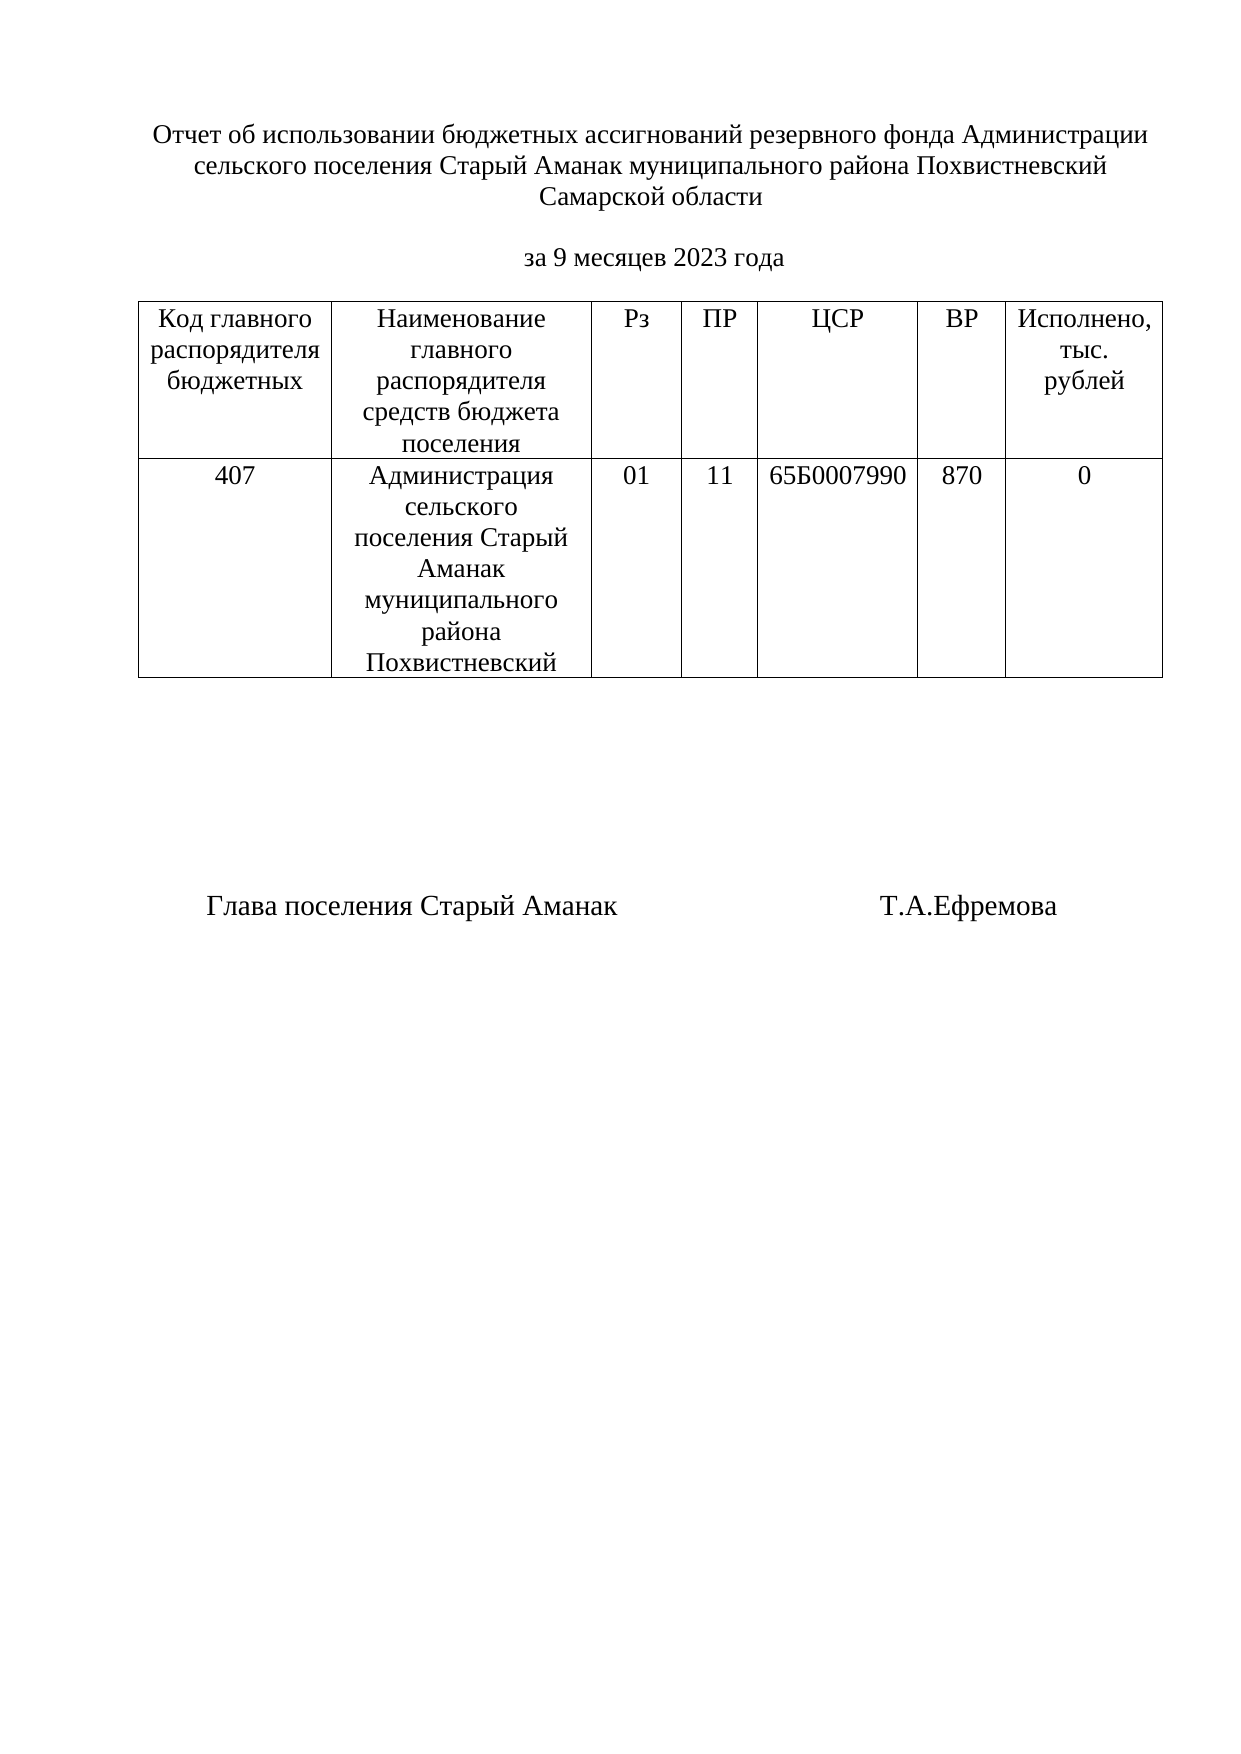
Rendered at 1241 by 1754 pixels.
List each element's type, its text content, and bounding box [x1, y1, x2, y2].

table_header ЦСР [758, 302, 917, 458]
text Глава поселения Старый Аманак Т.А.Ефремова [150, 888, 1152, 922]
table_cell 01 [592, 459, 681, 677]
table_cell Администрация сельского поселения Старый Аманак муниципального района Похвистневский [332, 459, 591, 677]
table_header Код главного распорядителя бюджетных [139, 302, 331, 458]
table_cell 11 [682, 459, 757, 677]
table_header Наименование главного распорядителя средств бюджета поселения [332, 302, 591, 458]
table_header ПР [682, 302, 757, 458]
table_cell 407 [139, 459, 331, 677]
table_cell 0 [1006, 459, 1162, 677]
table_header Исполнено, тыс. рублей [1006, 302, 1162, 458]
table_cell 65Б0007990 [758, 459, 917, 677]
table_header Рз [592, 302, 681, 458]
text за 9 месяцев 2023 года [150, 241, 1152, 272]
table_cell 870 [918, 459, 1005, 677]
text Отчет об использовании бюджетных ассигнований резервного фонда Администрации сельского поселения Старый Аманак муниципального района Похвистневский Самарской области [150, 118, 1152, 212]
table_header ВР [918, 302, 1005, 458]
